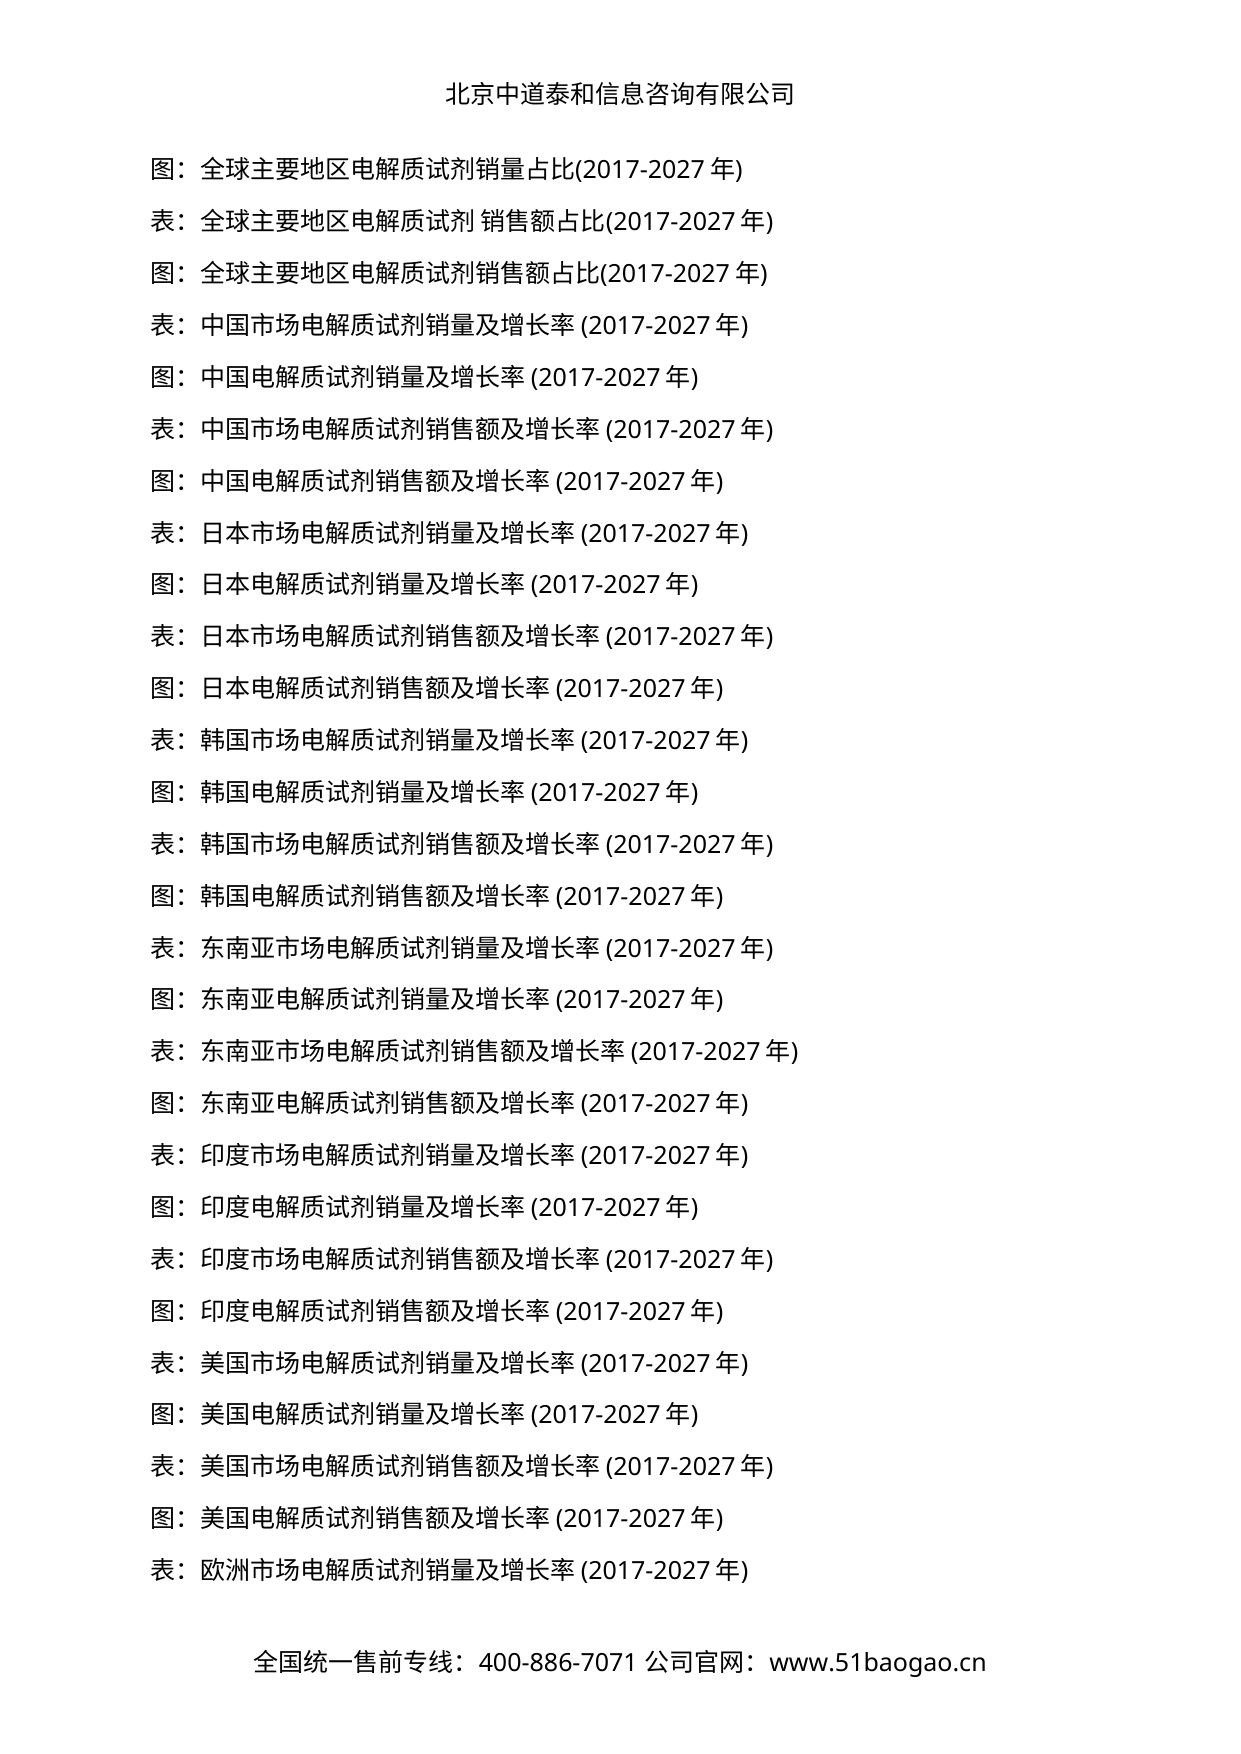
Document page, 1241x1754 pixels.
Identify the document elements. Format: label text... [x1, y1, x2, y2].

text 图：中国电解质试剂销售额及增长率 (2017-2027年) [150, 461, 1090, 497]
text 表：韩国市场电解质试剂销量及增长率 (2017-2027年) [150, 721, 1090, 757]
text 图：全球主要地区电解质试剂销售额占比(2017-2027年) [150, 254, 1090, 290]
text 表：日本市场电解质试剂销售额及增长率 (2017-2027年) [150, 617, 1090, 653]
text 表：印度市场电解质试剂销售额及增长率 (2017-2027年) [150, 1239, 1090, 1276]
text 图：全球主要地区电解质试剂销量占比(2017-2027年) [150, 150, 1090, 186]
text 表：东南亚市场电解质试剂销量及增长率 (2017-2027年) [150, 928, 1090, 964]
text 图：日本电解质试剂销量及增长率 (2017-2027年) [150, 565, 1090, 601]
text 表：中国市场电解质试剂销售额及增长率 (2017-2027年) [150, 409, 1090, 446]
text 表：印度市场电解质试剂销量及增长率 (2017-2027年) [150, 1136, 1090, 1172]
text 表：韩国市场电解质试剂销售额及增长率 (2017-2027年) [150, 824, 1090, 861]
text 表：欧洲市场电解质试剂销量及增长率 (2017-2027年) [150, 1551, 1090, 1587]
text 图：印度电解质试剂销量及增长率 (2017-2027年) [150, 1187, 1090, 1224]
text 图：东南亚电解质试剂销售额及增长率 (2017-2027年) [150, 1084, 1090, 1120]
text 表：全球主要地区电解质试剂 销售额占比(2017-2027年) [150, 202, 1090, 238]
text 表：中国市场电解质试剂销量及增长率 (2017-2027年) [150, 306, 1090, 342]
text 图：韩国电解质试剂销售额及增长率 (2017-2027年) [150, 876, 1090, 912]
text 表：日本市场电解质试剂销量及增长率 (2017-2027年) [150, 513, 1090, 549]
text 图：日本电解质试剂销售额及增长率 (2017-2027年) [150, 669, 1090, 705]
text 图：美国电解质试剂销量及增长率 (2017-2027年) [150, 1395, 1090, 1431]
text 图：韩国电解质试剂销量及增长率 (2017-2027年) [150, 772, 1090, 809]
text 表：东南亚市场电解质试剂销售额及增长率 (2017-2027年) [150, 1032, 1090, 1068]
text 图：中国电解质试剂销量及增长率 (2017-2027年) [150, 357, 1090, 394]
text 表：美国市场电解质试剂销售额及增长率 (2017-2027年) [150, 1447, 1090, 1483]
text 表：美国市场电解质试剂销量及增长率 (2017-2027年) [150, 1343, 1090, 1379]
text 图：美国电解质试剂销售额及增长率 (2017-2027年) [150, 1499, 1090, 1535]
text 图：印度电解质试剂销售额及增长率 (2017-2027年) [150, 1291, 1090, 1327]
text 图：东南亚电解质试剂销量及增长率 (2017-2027年) [150, 980, 1090, 1016]
